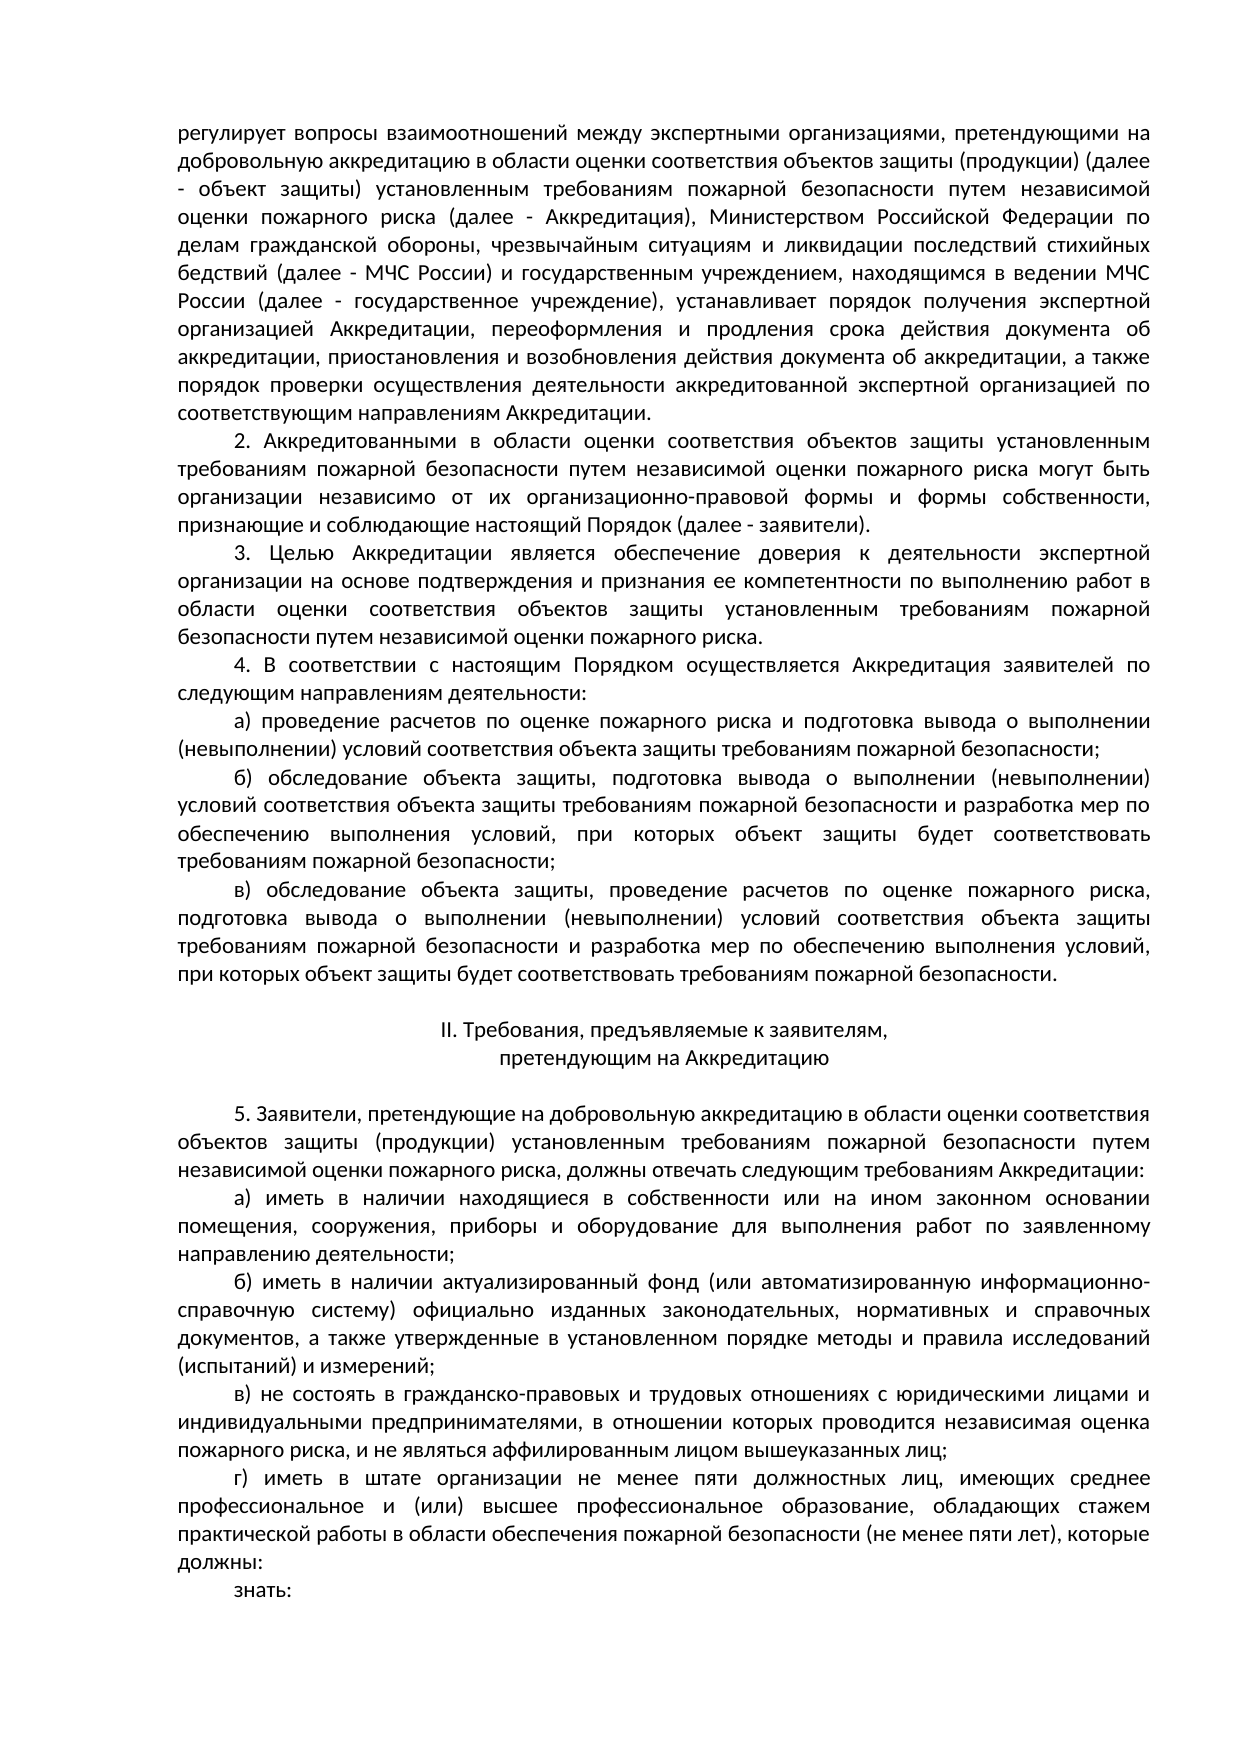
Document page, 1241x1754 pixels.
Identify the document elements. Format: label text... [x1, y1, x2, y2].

text в) не состоять в гражданско-правовых и трудовых отношениях с юридическими лицами и индивидуальными предпринимателями, в отношении которых проводится независимая оценка пожарного риска, и не являться аффилированным лицом вышеуказанных лиц; [177, 1379, 1152, 1463]
text II. Требования, предъявляемые к заявителям, [177, 1015, 1152, 1043]
text 4. В соответствии с настоящим Порядком осуществляется Аккредитация заявителей по следующим направлениям деятельности: [177, 651, 1152, 707]
text в) обследование объекта защиты, проведение расчетов по оценке пожарного риска, подготовка вывода о выполнении (невыполнении) условий соответствия объекта защиты требованиям пожарной безопасности и разработка мер по обеспечению выполнения условий, при которых объект защиты будет соответствовать требованиям пожарной безопасности. [177, 875, 1152, 987]
text знать: [177, 1575, 1152, 1603]
text г) иметь в штате организации не менее пяти должностных лиц, имеющих среднее профессиональное и (или) высшее профессиональное образование, обладающих стажем практической работы в области обеспечения пожарной безопасности (не менее пяти лет), которые должны: [177, 1463, 1152, 1575]
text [177, 118, 1152, 426]
text а) иметь в наличии находящиеся в собственности или на ином законном основании помещения, сооружения, приборы и оборудование для выполнения работ по заявленному направлению деятельности; [177, 1183, 1152, 1267]
text 2. Аккредитованными в области оценки соответствия объектов защиты установленным требованиям пожарной безопасности путем независимой оценки пожарного риска могут быть организации независимо от их организационно-правовой формы и формы собственности, признающие и соблюдающие настоящий Порядок (далее - заявители). [177, 426, 1152, 538]
text б) иметь в наличии актуализированный фонд (или автоматизированную информационно-справочную систему) официально изданных законодательных, нормативных и справочных документов, а также утвержденные в установленном порядке методы и правила исследований (испытаний) и измерений; [177, 1267, 1152, 1379]
text 3. Целью Аккредитации является обеспечение доверия к деятельности экспертной организации на основе подтверждения и признания ее компетентности по выполнению работ в области оценки соответствия объектов защиты установленным требованиям пожарной безопасности путем независимой оценки пожарного риска. [177, 538, 1152, 651]
text 5. Заявители, претендующие на добровольную аккредитацию в области оценки соответствия объектов защиты (продукции) установленным требованиям пожарной безопасности путем независимой оценки пожарного риска, должны отвечать следующим требованиям Аккредитации: [177, 1099, 1152, 1183]
text б) обследование объекта защиты, подготовка вывода о выполнении (невыполнении) условий соответствия объекта защиты требованиям пожарной безопасности и разработка мер по обеспечению выполнения условий, при которых объект защиты будет соответствовать требованиям пожарной безопасности; [177, 763, 1152, 875]
text а) проведение расчетов по оценке пожарного риска и подготовка вывода о выполнении (невыполнении) условий соответствия объекта защиты требованиям пожарной безопасности; [177, 707, 1152, 763]
text претендующим на Аккредитацию [177, 1043, 1152, 1071]
